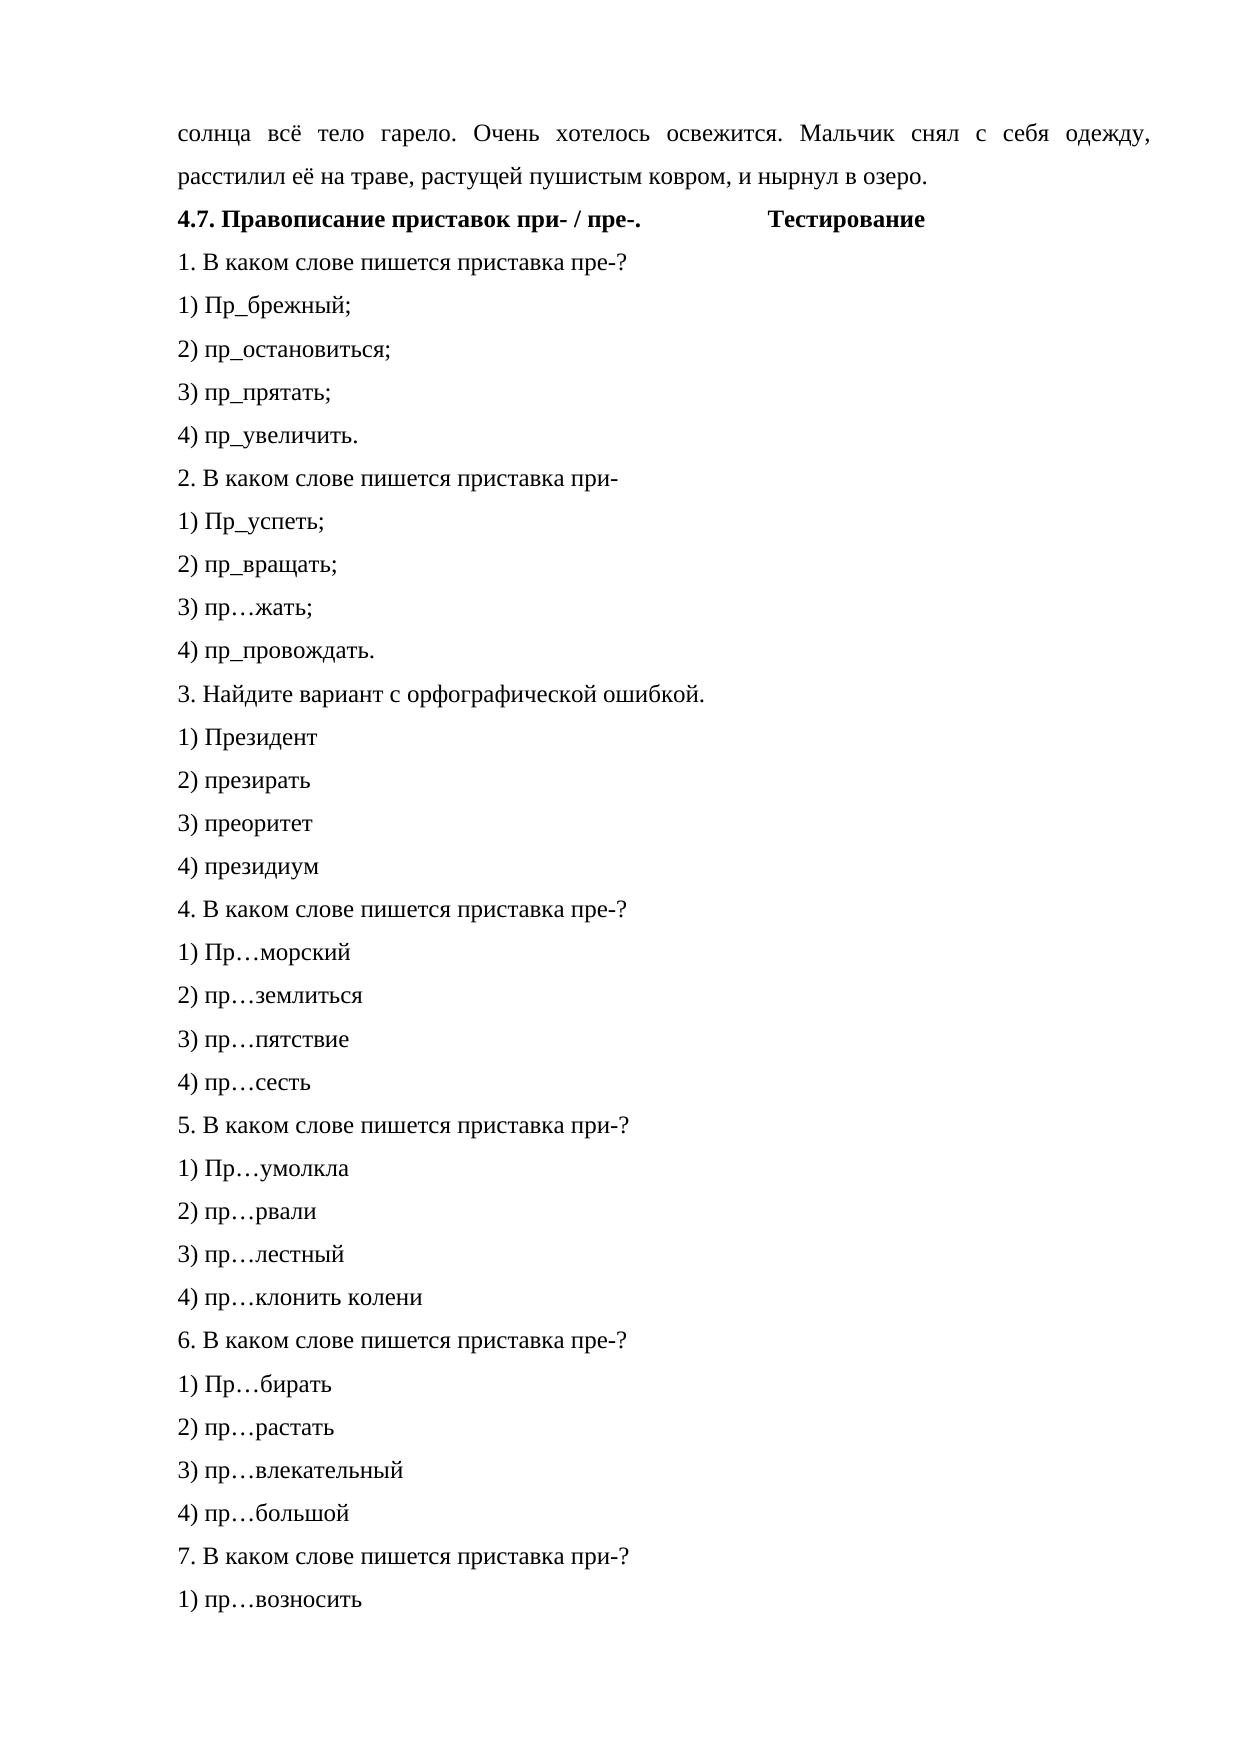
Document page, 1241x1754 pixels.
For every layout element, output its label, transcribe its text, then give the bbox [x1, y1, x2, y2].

text 4. В каком слове пишется приставка пре-? [177, 894, 1152, 923]
text 4) пр_провождать. [177, 636, 1152, 664]
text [177, 118, 1152, 190]
text 4.7. Правописание приставок при- / пре-. Тестирование [177, 204, 1152, 233]
text 2) пр…рвали [177, 1196, 1152, 1225]
text 1. В каком слове пишется приставка пре-? [177, 247, 1152, 276]
text 4) пр_увеличить. [177, 420, 1152, 449]
text 1) пр…возносить [177, 1584, 1152, 1613]
text 3. Найдите вариант с орфографической ошибкой. [177, 679, 1152, 707]
text 3) пр…влекательный [177, 1455, 1152, 1484]
text 3) пр…жать; [177, 592, 1152, 621]
text 2) пр_вращать; [177, 549, 1152, 578]
text 1) Пр…морский [177, 937, 1152, 966]
text 3) пр_прятать; [177, 377, 1152, 406]
text 4) пр…сесть [177, 1067, 1152, 1096]
text 2) пр…растать [177, 1412, 1152, 1441]
text 3) пр…пятствие [177, 1024, 1152, 1052]
text 7. В каком слове пишется приставка при-? [177, 1541, 1152, 1570]
text 3) пр…лестный [177, 1239, 1152, 1268]
text 6. В каком слове пишется приставка пре-? [177, 1326, 1152, 1354]
text 2. В каком слове пишется приставка при- [177, 463, 1152, 492]
text 1) Пр…умолкла [177, 1153, 1152, 1182]
text 1) Пр_успеть; [177, 506, 1152, 535]
text 4) пр…большой [177, 1498, 1152, 1527]
text 1) Пр…бирать [177, 1369, 1152, 1397]
text 3) преоритет [177, 808, 1152, 837]
text 4) президиум [177, 851, 1152, 880]
text 5. В каком слове пишется приставка при-? [177, 1110, 1152, 1139]
text 2) пр_остановиться; [177, 334, 1152, 362]
text 1) Пр_брежный; [177, 291, 1152, 319]
text 2) презирать [177, 765, 1152, 794]
text 4) пр…клонить колени [177, 1282, 1152, 1311]
text 2) пр…землиться [177, 981, 1152, 1009]
text 1) Президент [177, 722, 1152, 751]
